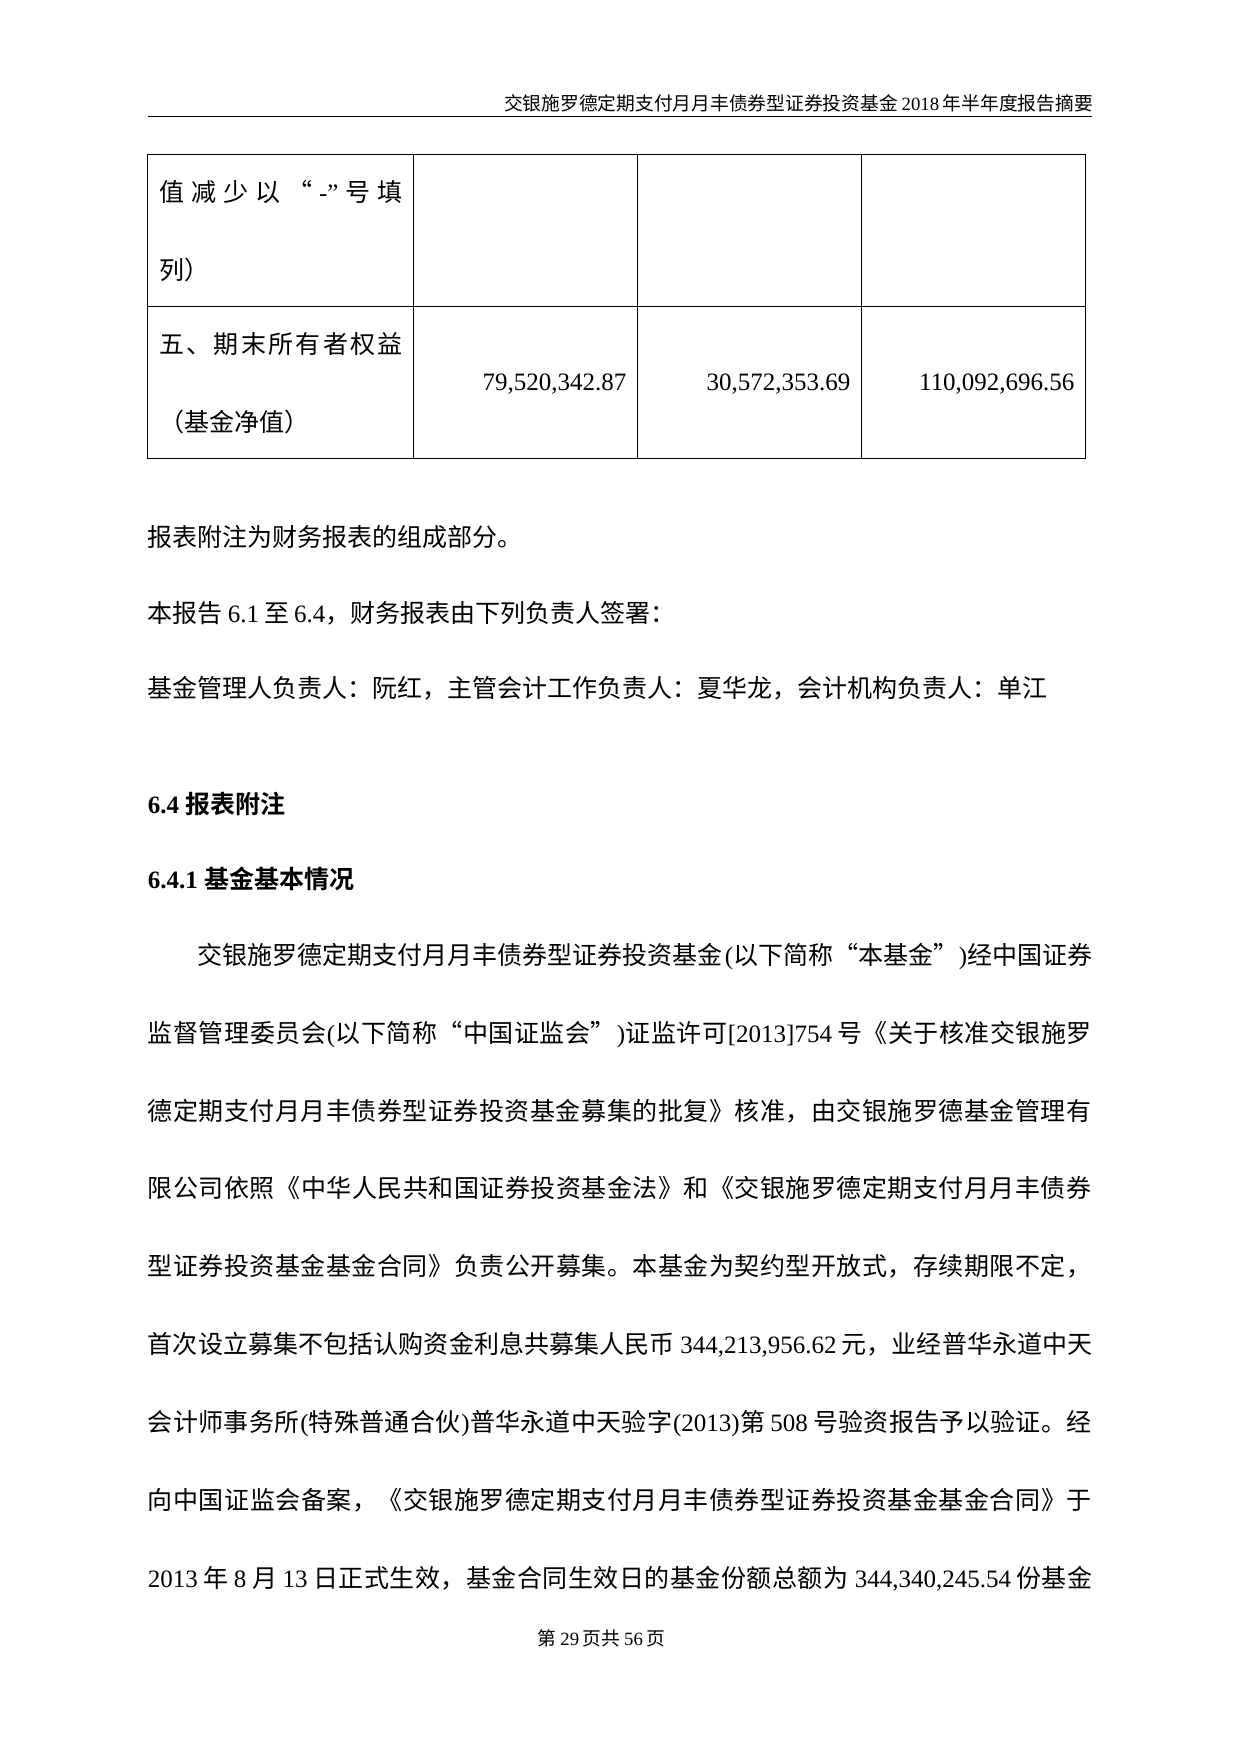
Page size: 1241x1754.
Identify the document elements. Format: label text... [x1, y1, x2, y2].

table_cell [148, 155, 413, 306]
table_cell 79,520,342.87 [414, 307, 637, 458]
table_cell 110,092,696.56 [862, 307, 1085, 458]
table_cell 五、期末所有者权益（基金净值） [148, 307, 413, 458]
text 6.4.1 基金基本情况 [148, 846, 1092, 911]
table_cell - [414, 155, 637, 306]
text 报表附注为财务报表的组成部分。 [148, 503, 1092, 568]
subtitle 6.4 报表附注 [148, 770, 1092, 835]
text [148, 921, 1092, 1609]
table_cell 30,572,353.69 [638, 307, 861, 458]
table_cell - [862, 155, 1085, 306]
text 本报告6.1至6.4，财务报表由下列负责人签署： [148, 579, 1092, 644]
text 基金管理人负责人：阮红，主管会计工作负责人：夏华龙，会计机构负责人：单江 [148, 654, 1092, 719]
table_cell - [638, 155, 861, 306]
